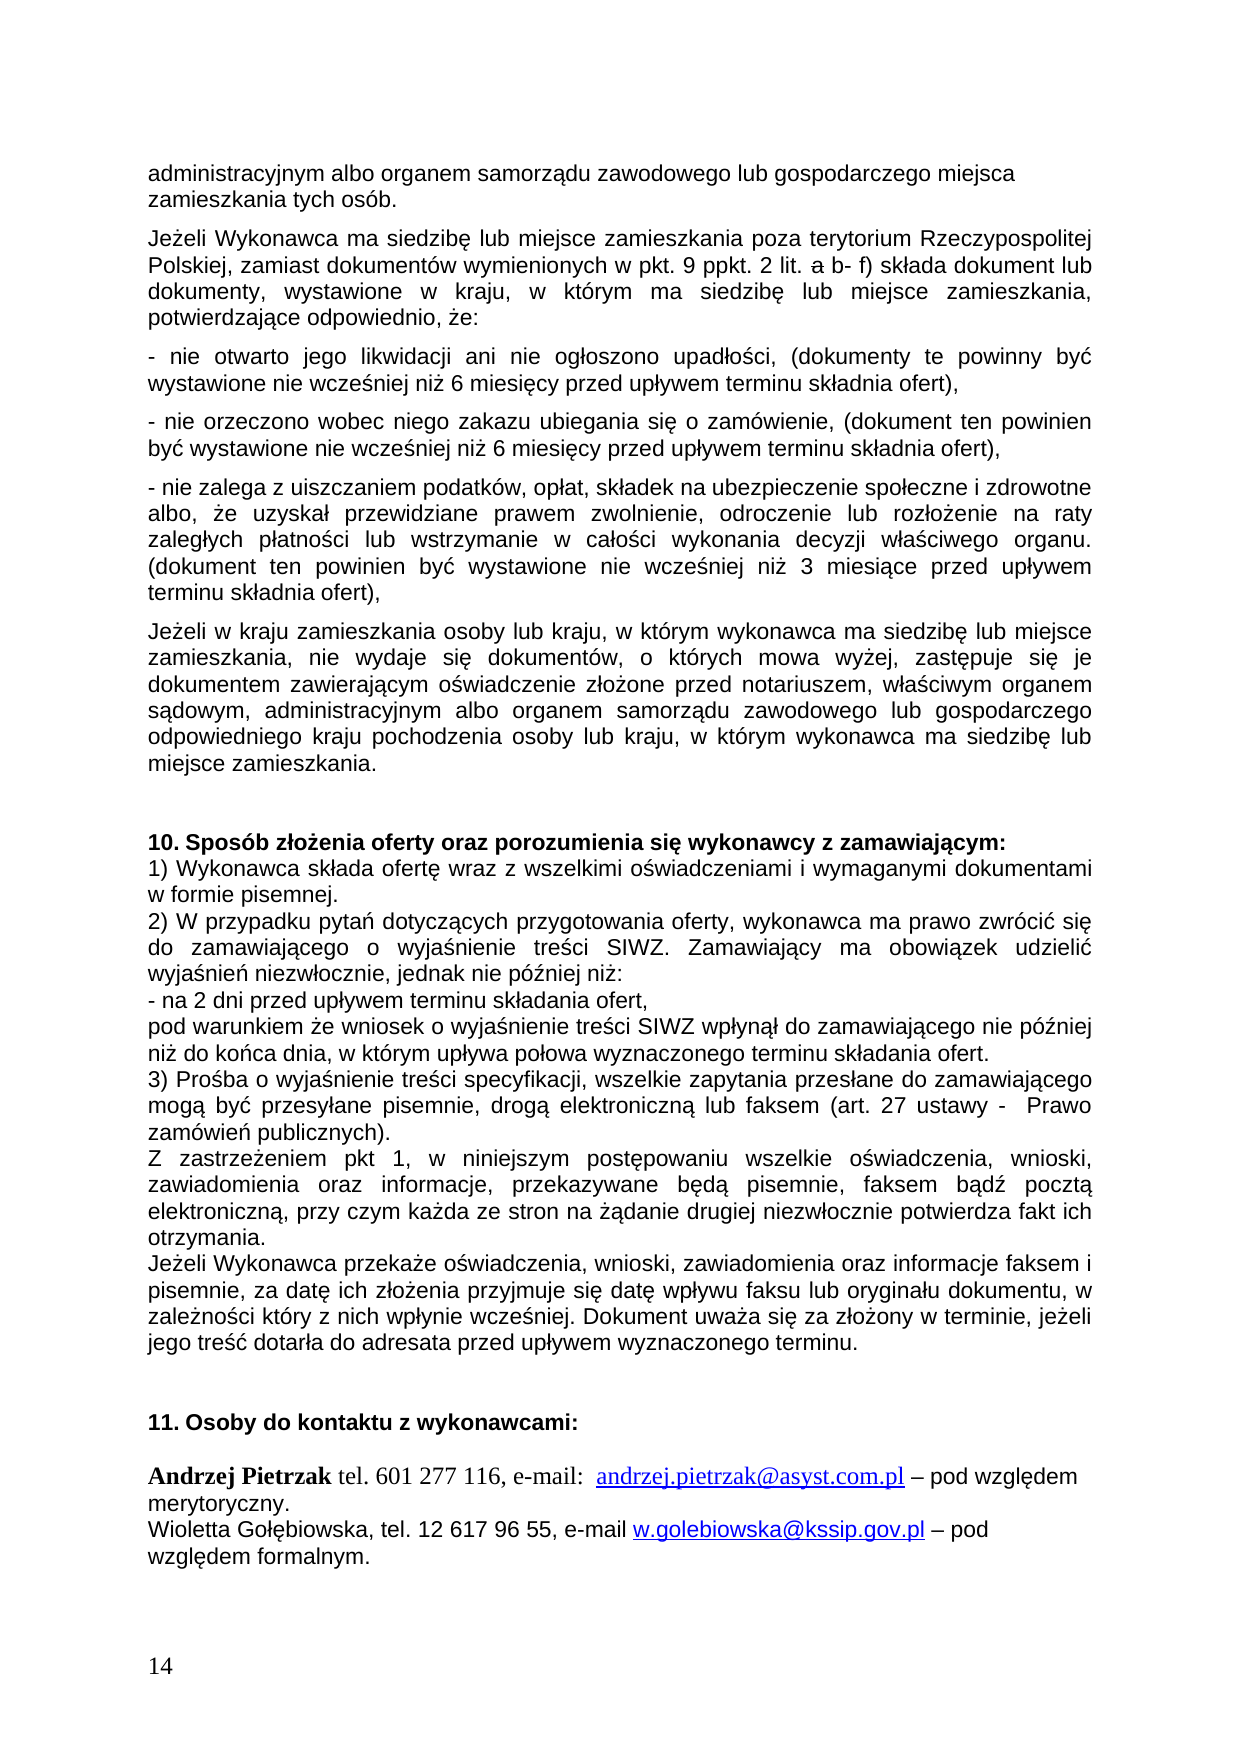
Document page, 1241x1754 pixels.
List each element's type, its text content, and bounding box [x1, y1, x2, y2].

text 1) Wykonawca składa ofertę wraz z wszelkimi oświadczeniami i wymaganymi dokumentami w formie pisemnej. [148, 855, 1093, 908]
text pod warunkiem że wniosek o wyjaśnienie treści SIWZ wpłynął do zamawiającego nie później niż do końca dnia, w którym upływa połowa wyznaczonego terminu składania ofert. [148, 1013, 1093, 1066]
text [148, 160, 1093, 213]
text Jeżeli w kraju zamieszkania osoby lub kraju, w którym wykonawca ma siedzibę lub miejsce zamieszkania, nie wydaje się dokumentów, o których mowa wyżej, zastępuje się je dokumentem zawierającym oświadczenie złożone przed notariuszem, właściwym organem sądowym, administracyjnym albo organem samorządu zawodowego lub gospodarczego odpowiedniego kraju pochodzenia osoby lub kraju, w którym wykonawca ma siedzibę lub miejsce zamieszkania. [148, 618, 1093, 776]
text - nie otwarto jego likwidacji ani nie ogłoszono upadłości, (dokumenty te powinny być wystawione nie wcześniej niż 6 miesięcy przed upływem terminu składnia ofert), [148, 343, 1093, 396]
text Jeżeli Wykonawca przekaże oświadczenia, wnioski, zawiadomienia oraz informacje faksem i pisemnie, za datę ich złożenia przyjmuje się datę wpływu faksu lub oryginału dokumentu, w zależności który z nich wpłynie wcześniej. Dokument uważa się za złożony w terminie, jeżeli jego treść dotarła do adresata przed upływem wyznaczonego terminu. [148, 1250, 1093, 1356]
list Osoby do kontaktu z wykonawcami: [148, 1408, 1093, 1435]
text Z zastrzeżeniem pkt 1, w niniejszym postępowaniu wszelkie oświadczenia, wnioski, zawiadomienia oraz informacje, przekazywane będą pisemnie, faksem bądź pocztą elektroniczną, przy czym każda ze stron na żądanie drugiej niezwłocznie potwierdza fakt ich otrzymania. [148, 1145, 1093, 1250]
text 2) W przypadku pytań dotyczących przygotowania oferty, wykonawca ma prawo zwrócić się do zamawiającego o wyjaśnienie treści SIWZ. Zamawiający ma obowiązek udzielić wyjaśnień niezwłocznie, jednak nie później niż: [148, 908, 1093, 987]
text - nie zalega z uiszczaniem podatków, opłat, składek na ubezpieczenie społeczne i zdrowotne albo, że uzyskał przewidziane prawem zwolnienie, odroczenie lub rozłożenie na raty zaległych płatności lub wstrzymanie w całości wykonania decyzji właściwego organu. (dokument ten powinien być wystawione nie wcześniej niż 3 miesiące przed upływem terminu składnia ofert), [148, 473, 1093, 605]
text 3) Prośba o wyjaśnienie treści specyfikacji, wszelkie zapytania przesłane do zamawiającego mogą być przesyłane pisemnie, drogą elektroniczną lub faksem (art. 27 ustawy - Prawo zamówień publicznych). [148, 1066, 1093, 1145]
list Sposób złożenia oferty oraz porozumienia się wykonawcy z zamawiającym: [148, 829, 1093, 855]
text Jeżeli Wykonawca ma siedzibę lub miejsce zamieszkania poza terytorium Rzeczypospolitej Polskiej, zamiast dokumentów wymienionych w pkt. 9 ppkt. 2 lit. a b- f) składa dokument lub dokumenty, wystawione w kraju, w którym ma siedzibę lub miejsce zamieszkania, potwierdzające odpowiednio, że: [148, 225, 1093, 331]
text - nie orzeczono wobec niego zakazu ubiegania się o zamówienie, (dokument ten powinien być wystawione nie wcześniej niż 6 miesięcy przed upływem terminu składnia ofert), [148, 408, 1093, 461]
text Andrzej Pietrzak tel. 601 277 116, e-mail: andrzej.pietrzak@asyst.com.pl – pod względem merytoryczny. [148, 1461, 1093, 1516]
text - na 2 dni przed upływem terminu składania ofert, [148, 987, 1093, 1013]
text Wioletta Gołębiowska, tel. 12 617 96 55, e-mail w.golebiowska@kssip.gov.pl – pod względem formalnym. [148, 1516, 1093, 1569]
